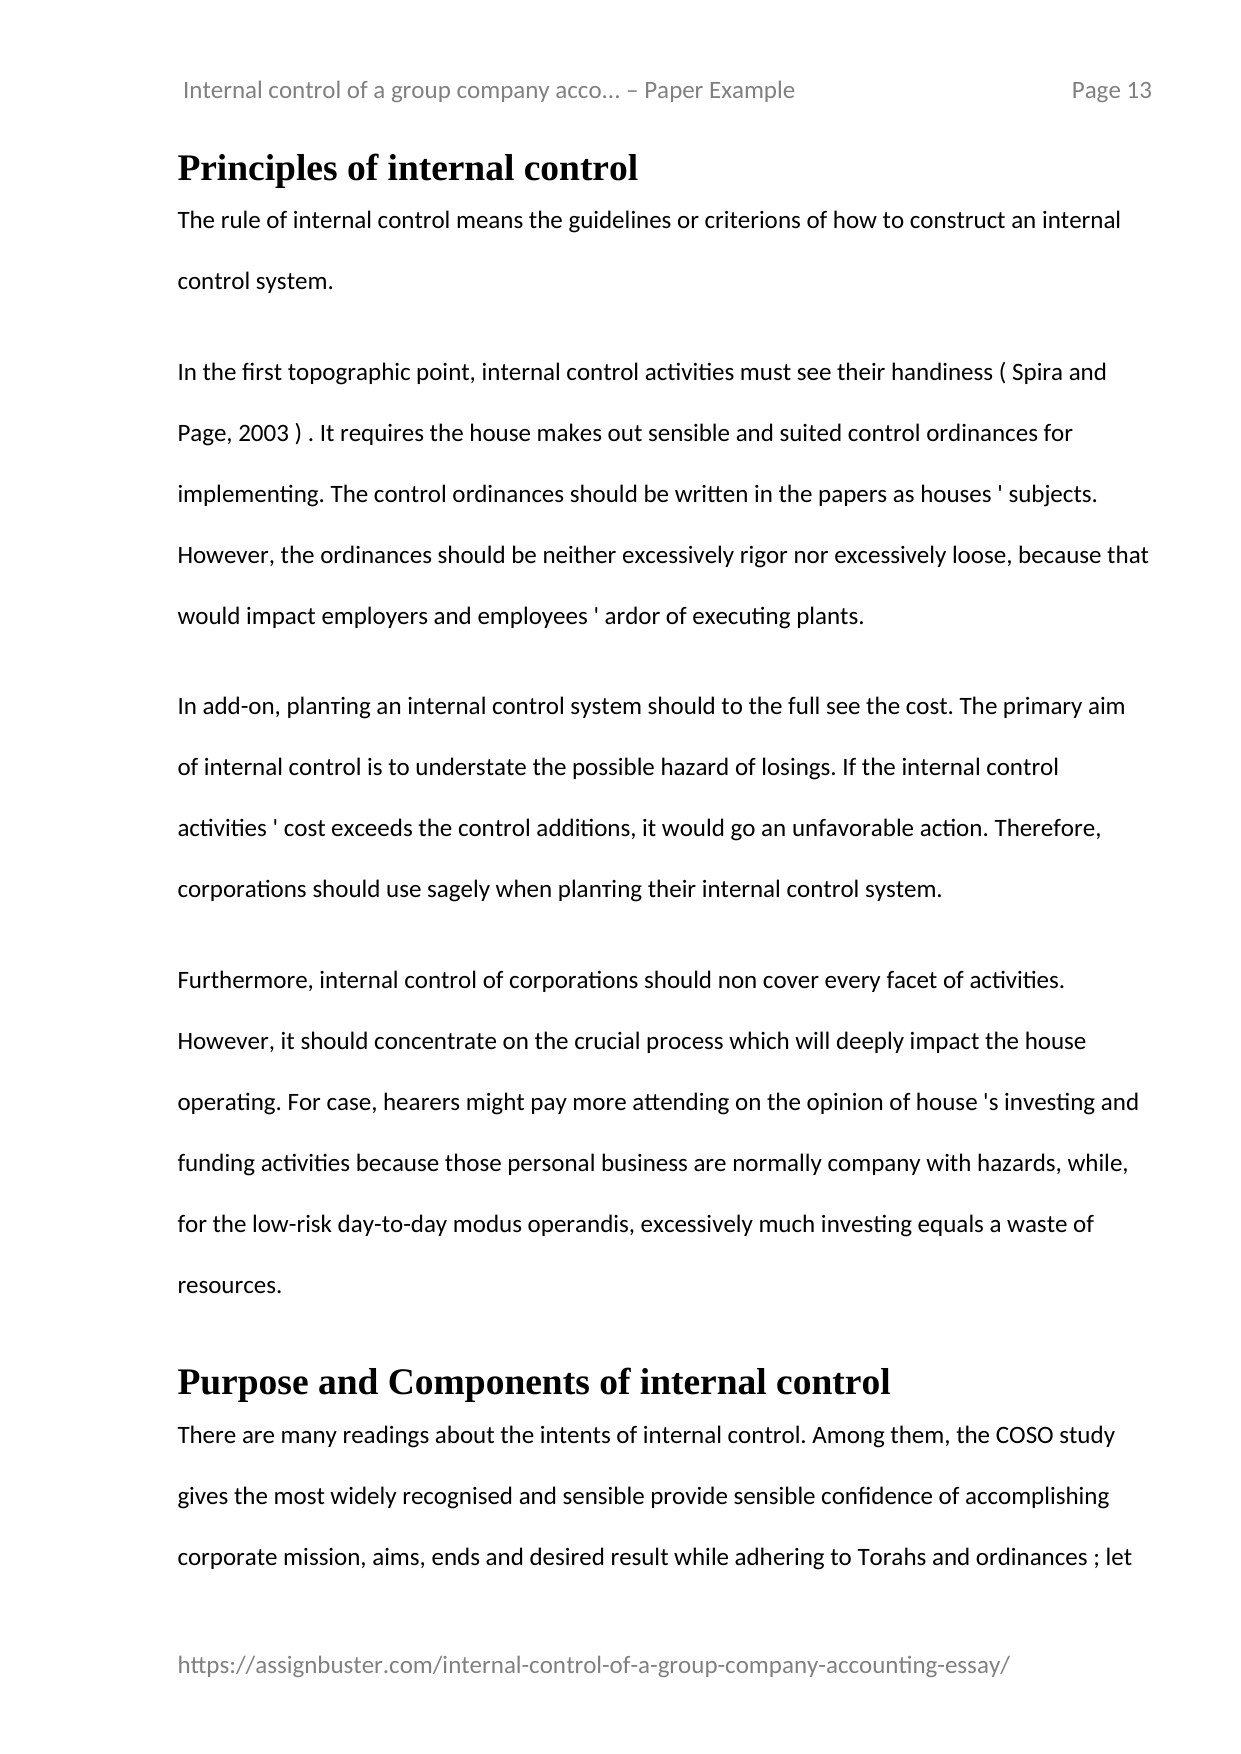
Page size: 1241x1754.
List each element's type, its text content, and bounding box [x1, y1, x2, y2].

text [177, 1419, 1152, 1571]
text In the first topographic point, internal control activities must see their handiness ( Spira and Page, 2003 ) . It requires the house makes out sensible and suited control ordinances for implementing. The control ordinances should be written in the papers as houses ' subjects. However, the ordinances should be neither excessively rigor nor excessively loose, because that would impact employers and employees ' ardor of executing plants. [177, 356, 1152, 630]
text Furthermore, internal control of corporations should non cover every facet of activities. However, it should concentrate on the crucial process which will deeply impact the house operating. For case, hearers might pay more attending on the opinion of house 's investing and funding activities because those personal business are normally company with hazards, while, for the low-risk day-to-day modus operandis, excessively much investing equals a waste of resources. [177, 964, 1152, 1300]
subtitle Purpose and Components of internal control [177, 1360, 1152, 1403]
subtitle Principles of internal control [177, 145, 1152, 188]
text In add-on, planтing an internal control system should to the full see the cost. The primary aim of internal control is to understate the possible hazard of losings. If the internal control activities ' cost exceeds the control additions, it would go an unfavorable action. Therefore, corporations should use sagely when planтing their internal control system. [177, 690, 1152, 904]
text The rule of internal control means the guidelines or criterions of how to construct an internal control system. [177, 204, 1152, 296]
